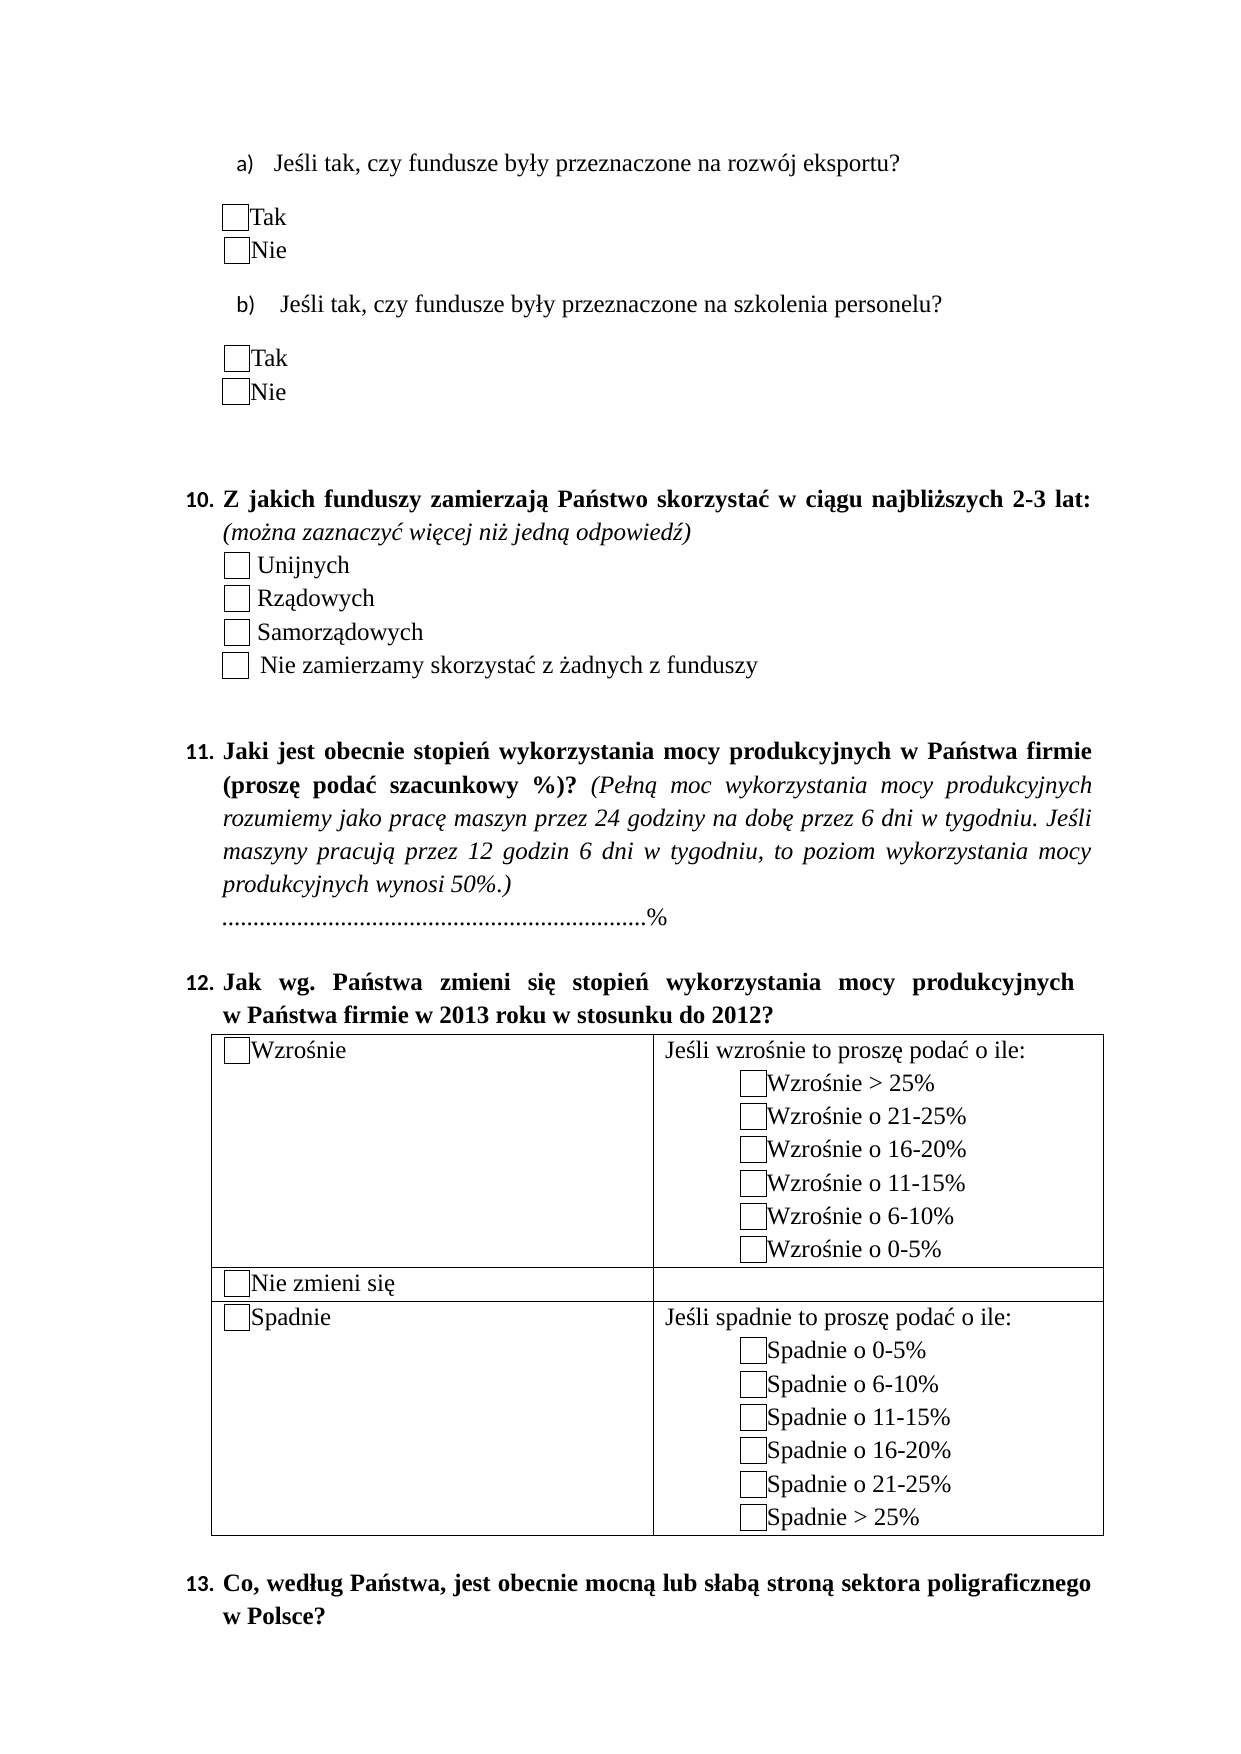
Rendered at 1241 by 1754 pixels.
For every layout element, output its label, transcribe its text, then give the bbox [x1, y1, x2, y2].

list Jeśli tak, czy fundusze były przeznaczone na szkolenia personelu? [236, 289, 1093, 318]
list Samorządowych [223, 617, 1093, 646]
list Unijnych [223, 550, 1093, 579]
list Jeśli tak, czy fundusze były przeznaczone na rozwój eksportu? [236, 148, 1093, 177]
table_cell [654, 1268, 1103, 1301]
text Nie [185, 235, 1093, 264]
table_header Jeśli wzrośnie to proszę podać o ile: Wzrośnie > 25% Wzrośnie o 21-25% Wzrośnie o 16-20% Wzrośnie o 11-15% Wzrośnie o 6-10% Wzrośnie o 0-5% [654, 1035, 1103, 1267]
table_cell Spadnie [212, 1302, 653, 1535]
list Jaki jest obecnie stopień wykorzystania mocy produkcyjnych w Państwa firmie (proszę podać szacunkowy %)? (Pełną moc wykorzystania mocy produkcyjnych rozumiemy jako pracę maszyn przez 24 godziny na dobę przez 6 dni w tygodniu. Jeśli maszyny pracują przez 12 godzin 6 dni w tygodniu, to poziom wykorzystania mocy produkcyjnych wynosi 50%.) [185, 736, 1093, 897]
table_cell Nie zmieni się [212, 1268, 653, 1301]
list Co, według Państwa, jest obecnie mocną lub słabą stroną sektora poligraficznego w Polsce? [185, 1568, 1093, 1630]
text Tak Nie [221, 343, 1093, 406]
list Tak [185, 202, 1093, 231]
table_header Wzrośnie [212, 1035, 653, 1267]
list Nie zamierzamy skorzystać z żadnych z funduszy [221, 650, 1093, 679]
table_cell Jeśli spadnie to proszę podać o ile: Spadnie o 0-5% Spadnie o 6-10% Spadnie o 11-15% Spadnie o 16-20% Spadnie o 21-25% Spadnie > 25% [654, 1302, 1103, 1535]
list Z jakich funduszy zamierzają Państwo skorzystać w ciągu najbliższych 2-3 lat: (można zaznaczyć więcej niż jedną odpowiedź) [185, 484, 1093, 546]
text ....................................................................% [185, 902, 1093, 931]
list Rządowych [223, 583, 1093, 612]
list Jak wg. Państwa zmieni się stopień wykorzystania mocy produkcyjnych w Państwa firmie w 2013 roku w stosunku do 2012? [185, 967, 1093, 1029]
